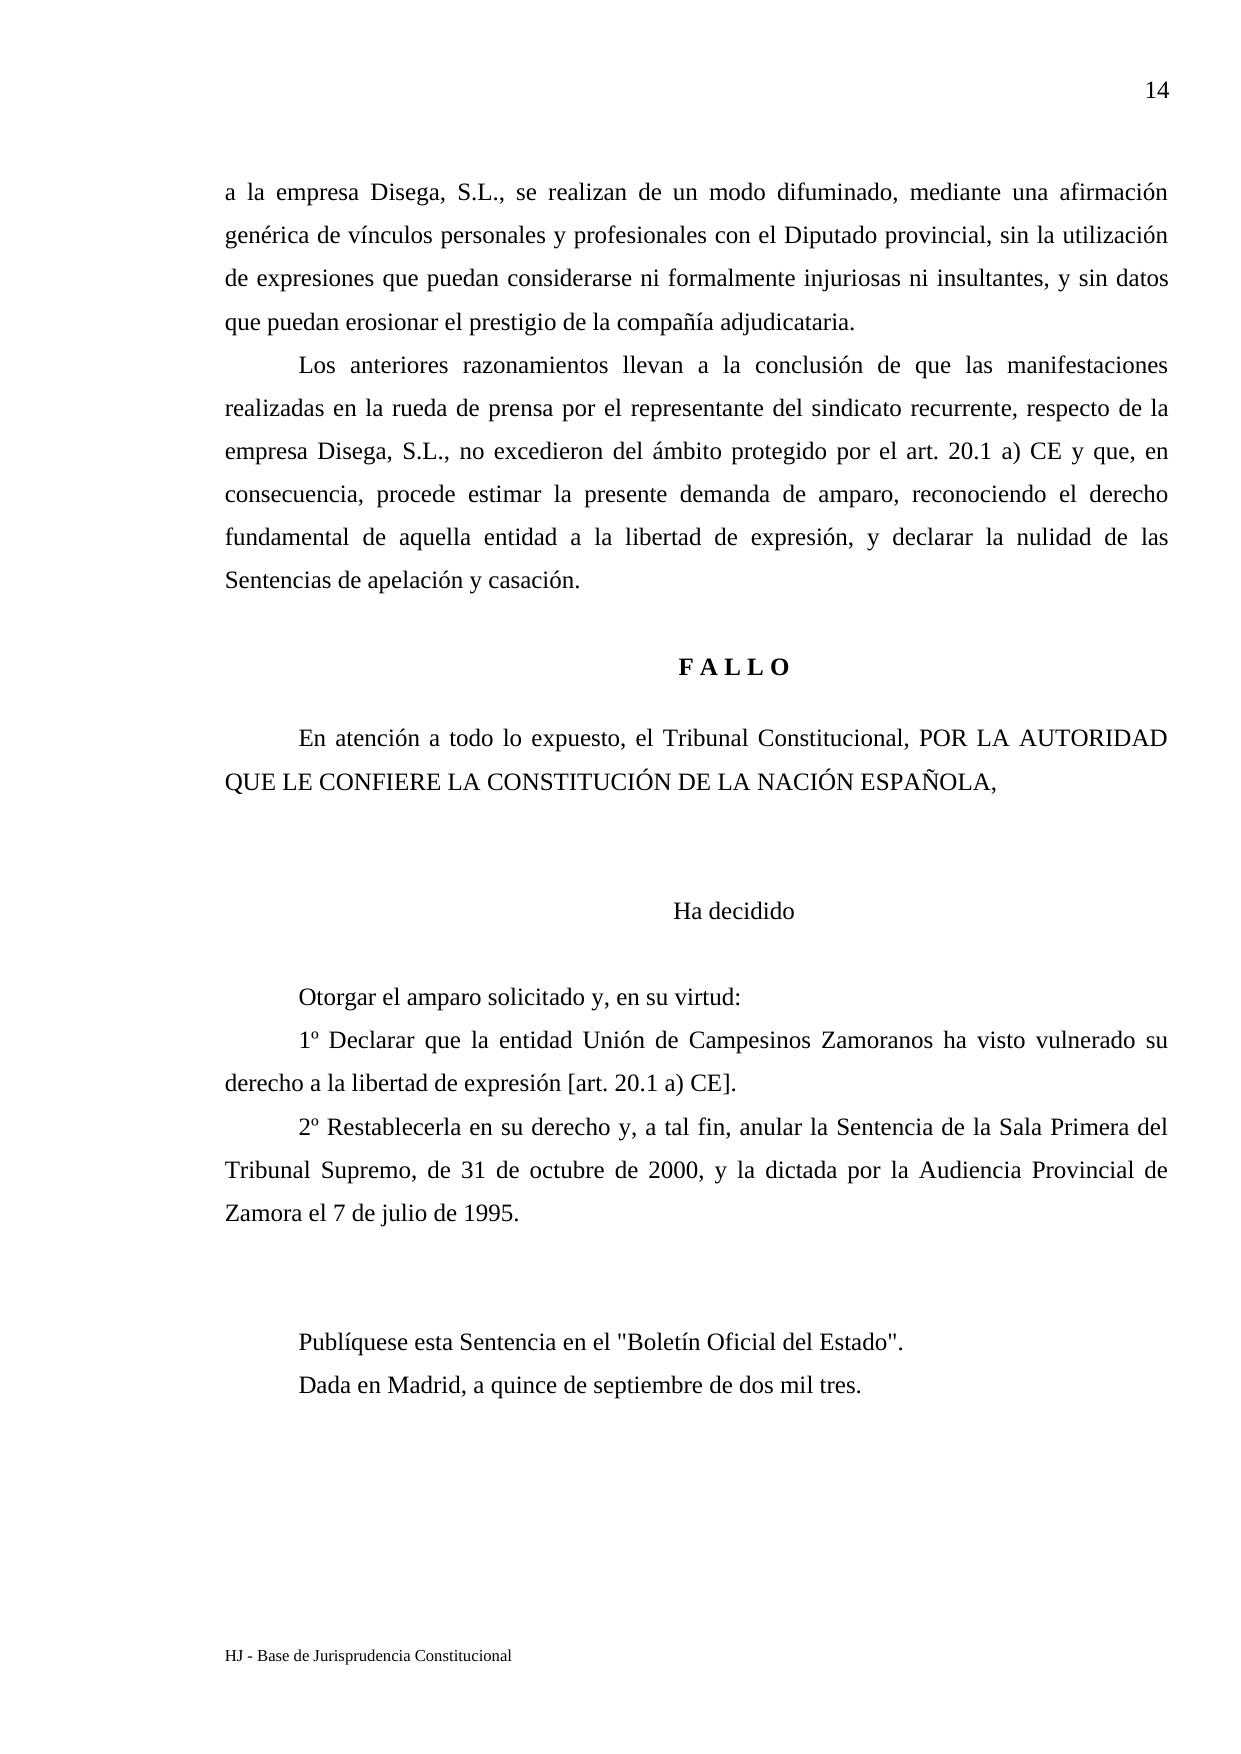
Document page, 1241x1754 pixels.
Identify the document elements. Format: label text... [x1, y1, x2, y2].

text Publíquese esta Sentencia en el "Boletín Oficial del Estado". [224, 1327, 1169, 1356]
text Otorgar el amparo solicitado y, en su virtud: [224, 982, 1169, 1011]
text En atención a todo lo expuesto, el Tribunal Constitucional, POR LA AUTORIDAD QUE LE CONFIERE LA CONSTITUCIÓN DE LA NACIÓN ESPAÑOLA, [224, 723, 1169, 795]
text Dada en Madrid, a quince de septiembre de dos mil tres. [224, 1370, 1169, 1399]
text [224, 177, 1169, 335]
text Los anteriores razonamientos llevan a la conclusión de que las manifestaciones realizadas en la rueda de prensa por el representante del sindicato recurrente, respecto de la empresa Disega, S.L., no excedieron del ámbito protegido por el art. 20.1 a) CE y que, en consecuencia, procede estimar la presente demanda de amparo, reconociendo el derecho fundamental de aquella entidad a la libertad de expresión, y declarar la nulidad de las Sentencias de apelación y casación. [224, 350, 1169, 594]
text Ha decidido [224, 896, 1169, 925]
text 2º Restablecerla en su derecho y, a tal fin, anular la Sentencia de la Sala Primera del Tribunal Supremo, de 31 de octubre de 2000, y la dictada por la Audiencia Provincial de Zamora el 7 de julio de 1995. [224, 1112, 1169, 1227]
subtitle F A L L O [224, 652, 1169, 680]
text 1º Declarar que la entidad Unión de Campesinos Zamoranos ha visto vulnerado su derecho a la libertad de expresión [art. 20.1 a) CE]. [224, 1025, 1169, 1097]
